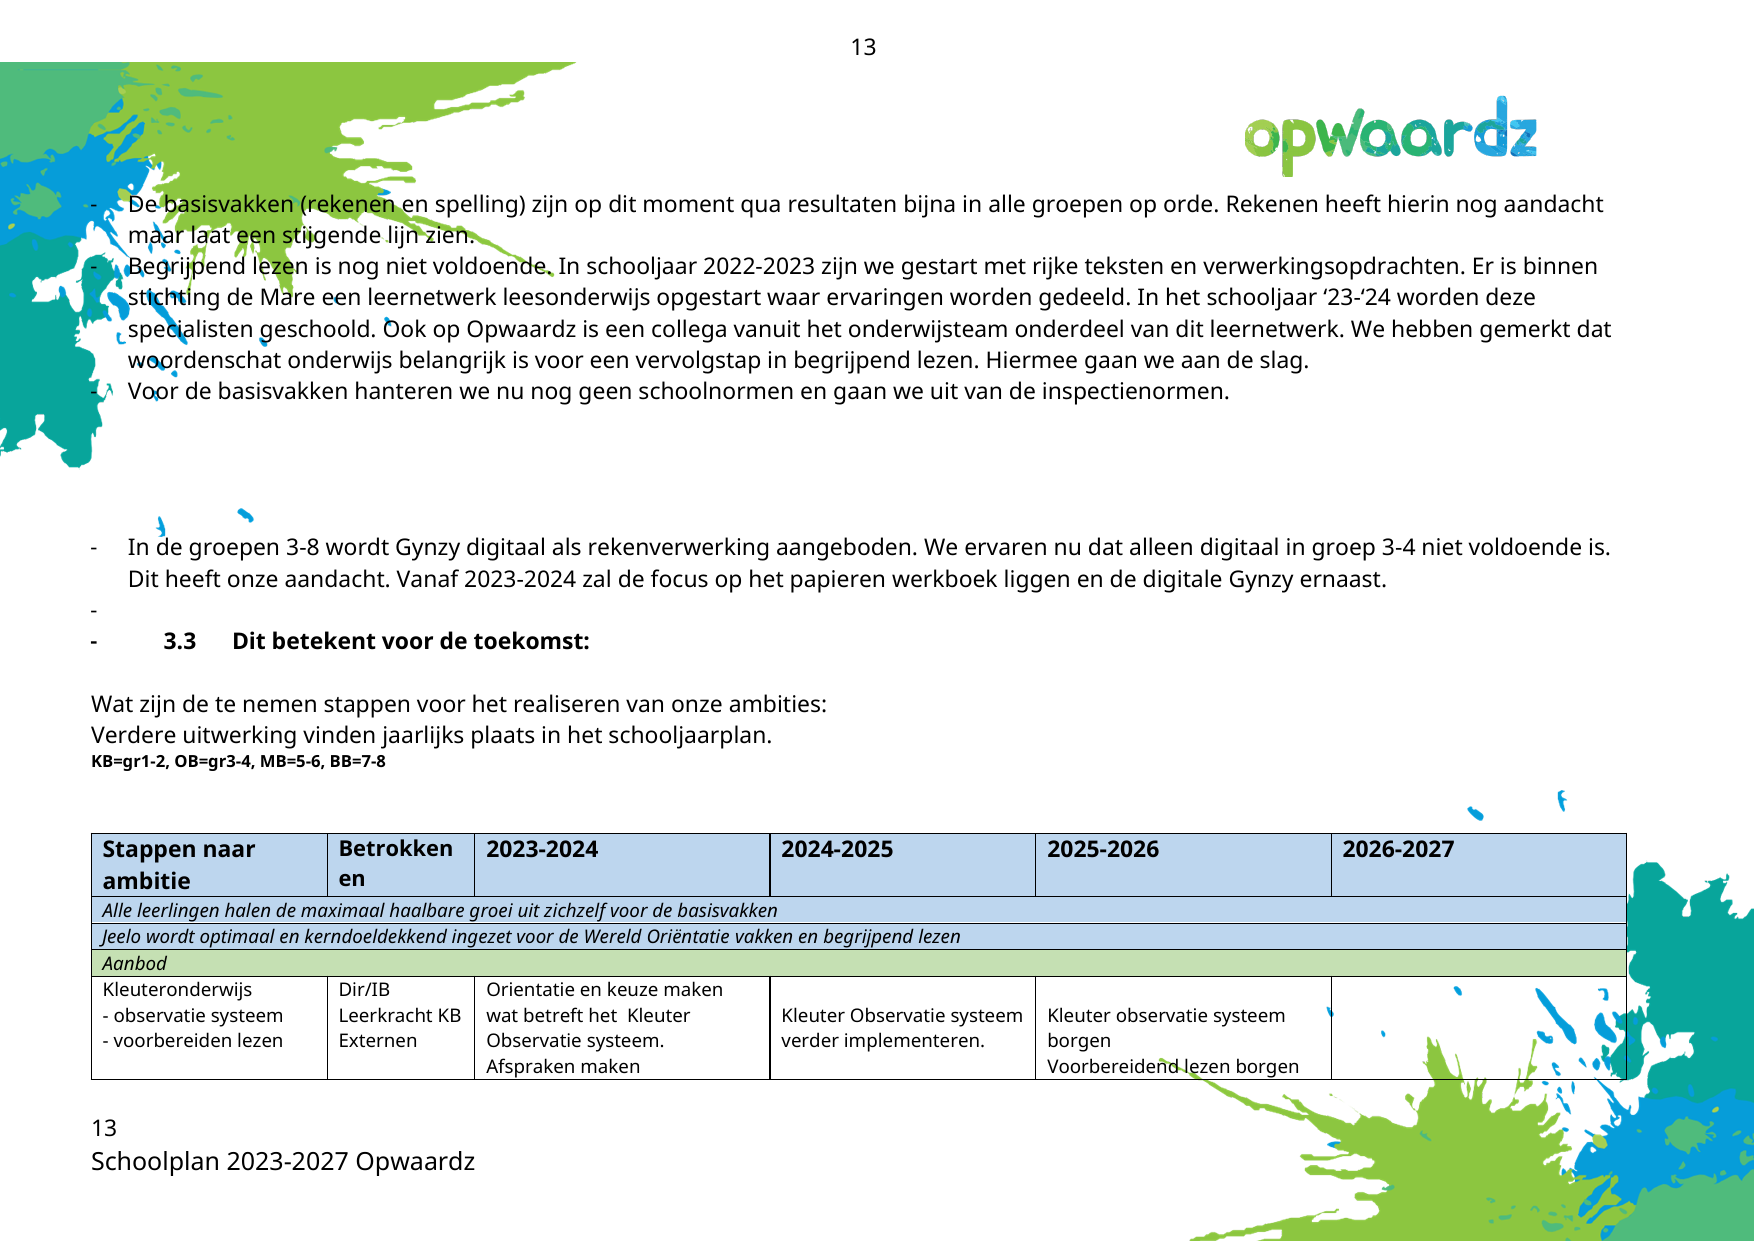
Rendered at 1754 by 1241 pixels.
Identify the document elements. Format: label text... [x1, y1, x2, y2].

table_header 2023-2024 [475, 834, 769, 896]
table_cell Kleuter observatie systeem borgen Voorbereidend lezen borgen [1036, 977, 1331, 1079]
list 3.3 Dit betekent voor de toekomst: [90, 625, 1636, 656]
text Wat zijn de te nemen stappen voor het realiseren van onze ambities: [91, 687, 1636, 719]
picture [1666, 1117, 1708, 1153]
table_cell [1332, 977, 1626, 1079]
table_header 2026-2027 [1332, 834, 1626, 896]
list Begrijpend lezen is nog niet voldoende. In schooljaar 2022-2023 zijn we gestart met rijke teksten en verwerkingsopdrachten. Er is binnen stichting de Mare een leernetwerk leesonderwijs opgestart waar ervaringen worden gedeeld. In het schooljaar ‘23-‘24 worden deze specialisten geschoold. Ook op Opwaardz is een collega vanuit het onderwijsteam onderdeel van dit leernetwerk. We hebben gemerkt dat woordenschat onderwijs belangrijk is voor een vervolgstap in begrijpend lezen. Hiermee gaan we aan de slag. [90, 250, 1636, 375]
table_cell Orientatie en keuze maken wat betreft het Kleuter Observatie systeem. Afspraken maken voorbereidend lezen vanuit Actief leren lezen [475, 977, 769, 1079]
table_header 2024-2025 [771, 834, 1035, 896]
picture [0, 62, 577, 187]
picture [1135, 790, 1754, 1241]
picture [1744, 1137, 1752, 1144]
table_cell Aanbod [92, 950, 1626, 976]
list In de groepen 3-8 wordt Gynzy digitaal als rekenverwerking aangeboden. We ervaren nu dat alleen digitaal in groep 3-4 niet voldoende is. Dit heeft onze aandacht. Vanaf 2023-2024 zal de focus op het papieren werkboek liggen en de digitale Gynzy ernaast. [90, 531, 1636, 594]
table_cell Kleuter Observatie systeem verder implementeren. [771, 977, 1035, 1079]
table_cell Dir/IB Leerkracht KB Externen [328, 977, 474, 1079]
table_header Stappen naar ambitie [92, 834, 327, 896]
picture [19, 184, 60, 218]
table_cell Jeelo wordt optimaal en kerndoeldekkend ingezet voor de Wereld Oriëntatie vakken en begrijpend lezen [92, 924, 1626, 949]
list Voor de basisvakken hanteren we nu nog geen schoolnormen en gaan we uit van de inspectienormen. [90, 375, 1636, 406]
text Verdere uitwerking vinden jaarlijks plaats in het schooljaarplan. [91, 719, 1636, 750]
table_header 2025-2026 [1036, 834, 1331, 896]
picture [1615, 1116, 1621, 1125]
picture [0, 223, 577, 537]
table_cell Kleuteronderwijs - observatie systeem - voorbereiden lezen [92, 977, 327, 1079]
picture [1740, 1151, 1754, 1164]
table_header Betrokkenen [328, 834, 474, 896]
table_cell Alle leerlingen halen de maximaal haalbare groei uit zichzelf voor de basisvakken [92, 897, 1626, 922]
text KB=gr1-2, OB=gr3-4, MB=5-6, BB=7-8 [91, 750, 1636, 773]
list De basisvakken (rekenen en spelling) zijn op dit moment qua resultaten bijna in alle groepen op orde. Rekenen heeft hierin nog aandacht maar laat een stijgende lijn zien. [90, 187, 1636, 250]
